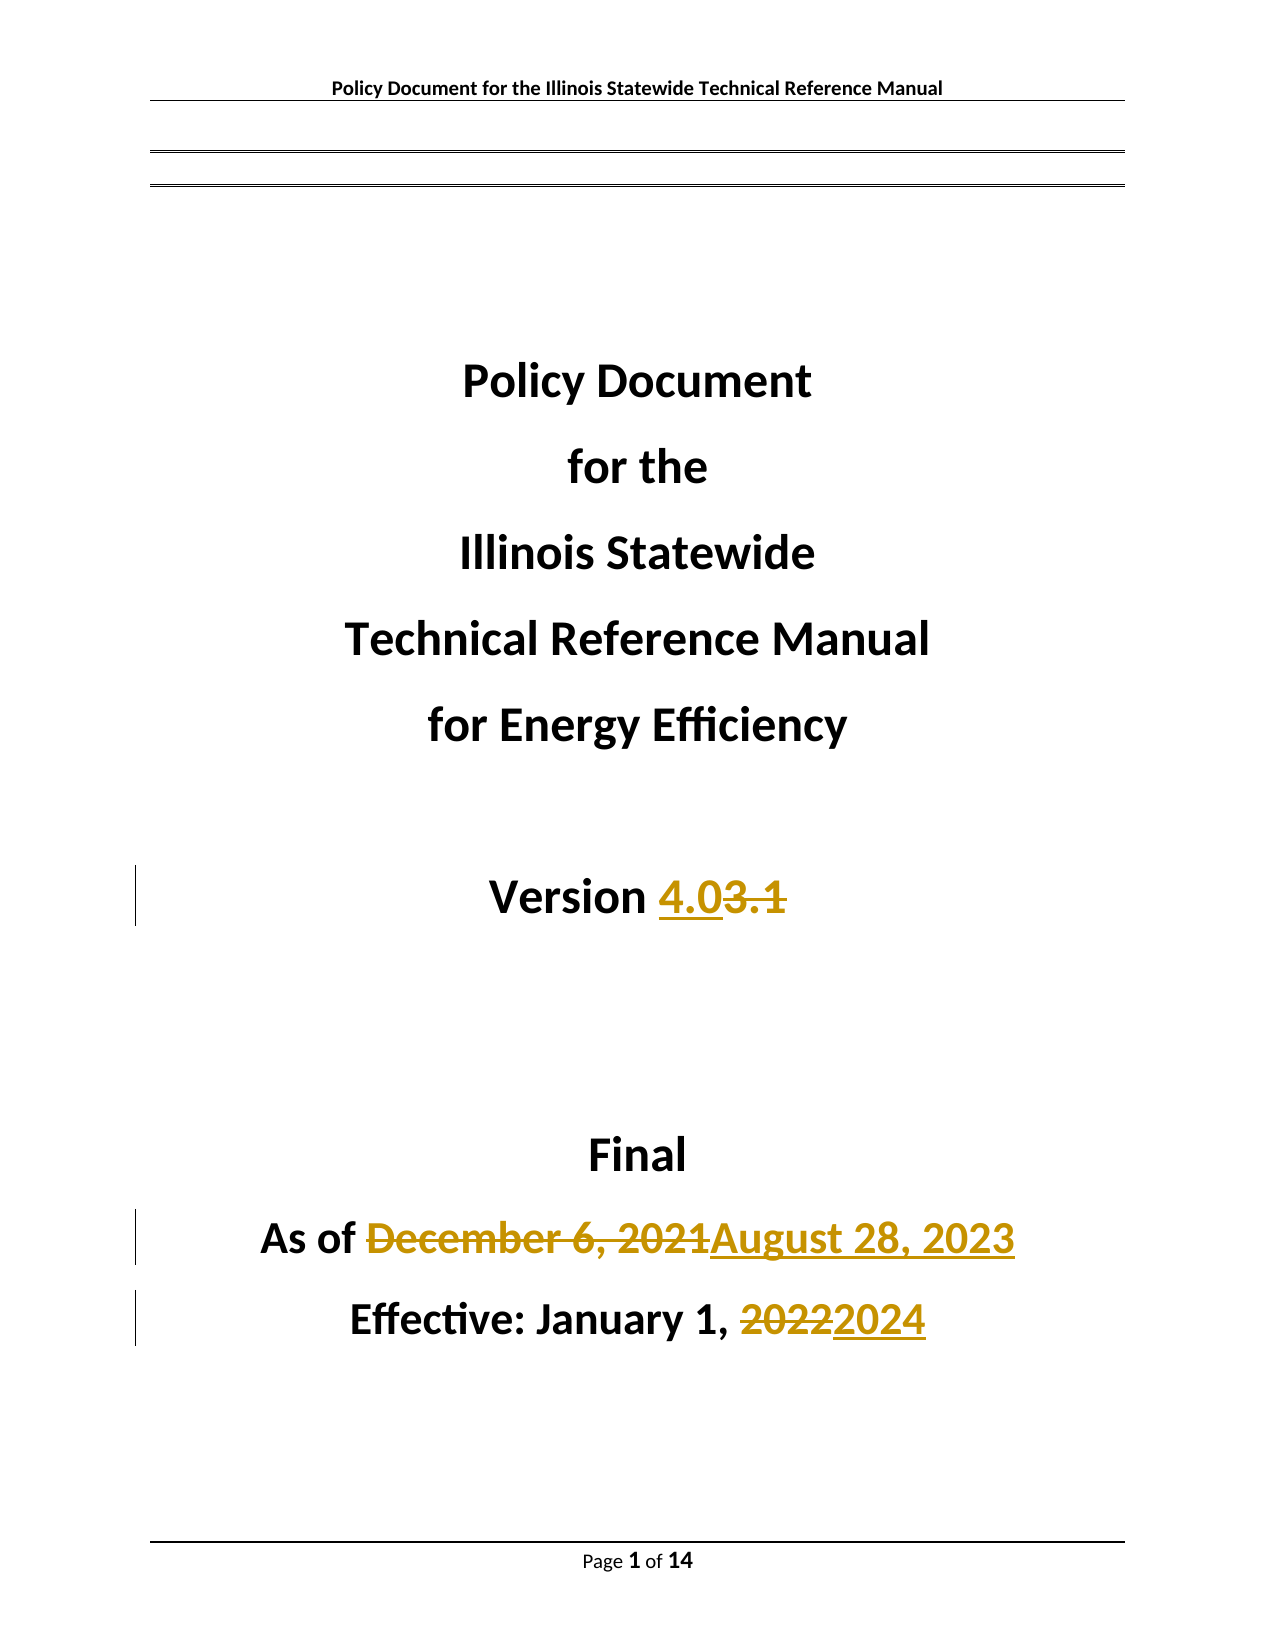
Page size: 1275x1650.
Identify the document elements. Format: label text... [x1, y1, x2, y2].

text Technical Reference Manual [150, 607, 1125, 668]
text As of [150, 1209, 1125, 1265]
text Illinois Statewide [150, 521, 1125, 582]
text Policy Document [150, 348, 1125, 409]
text Version [150, 865, 1125, 926]
text for Energy Efficiency [150, 693, 1125, 754]
text Effective: January 1, [150, 1290, 1125, 1346]
text for the [150, 434, 1125, 496]
text Final [150, 1123, 1125, 1184]
